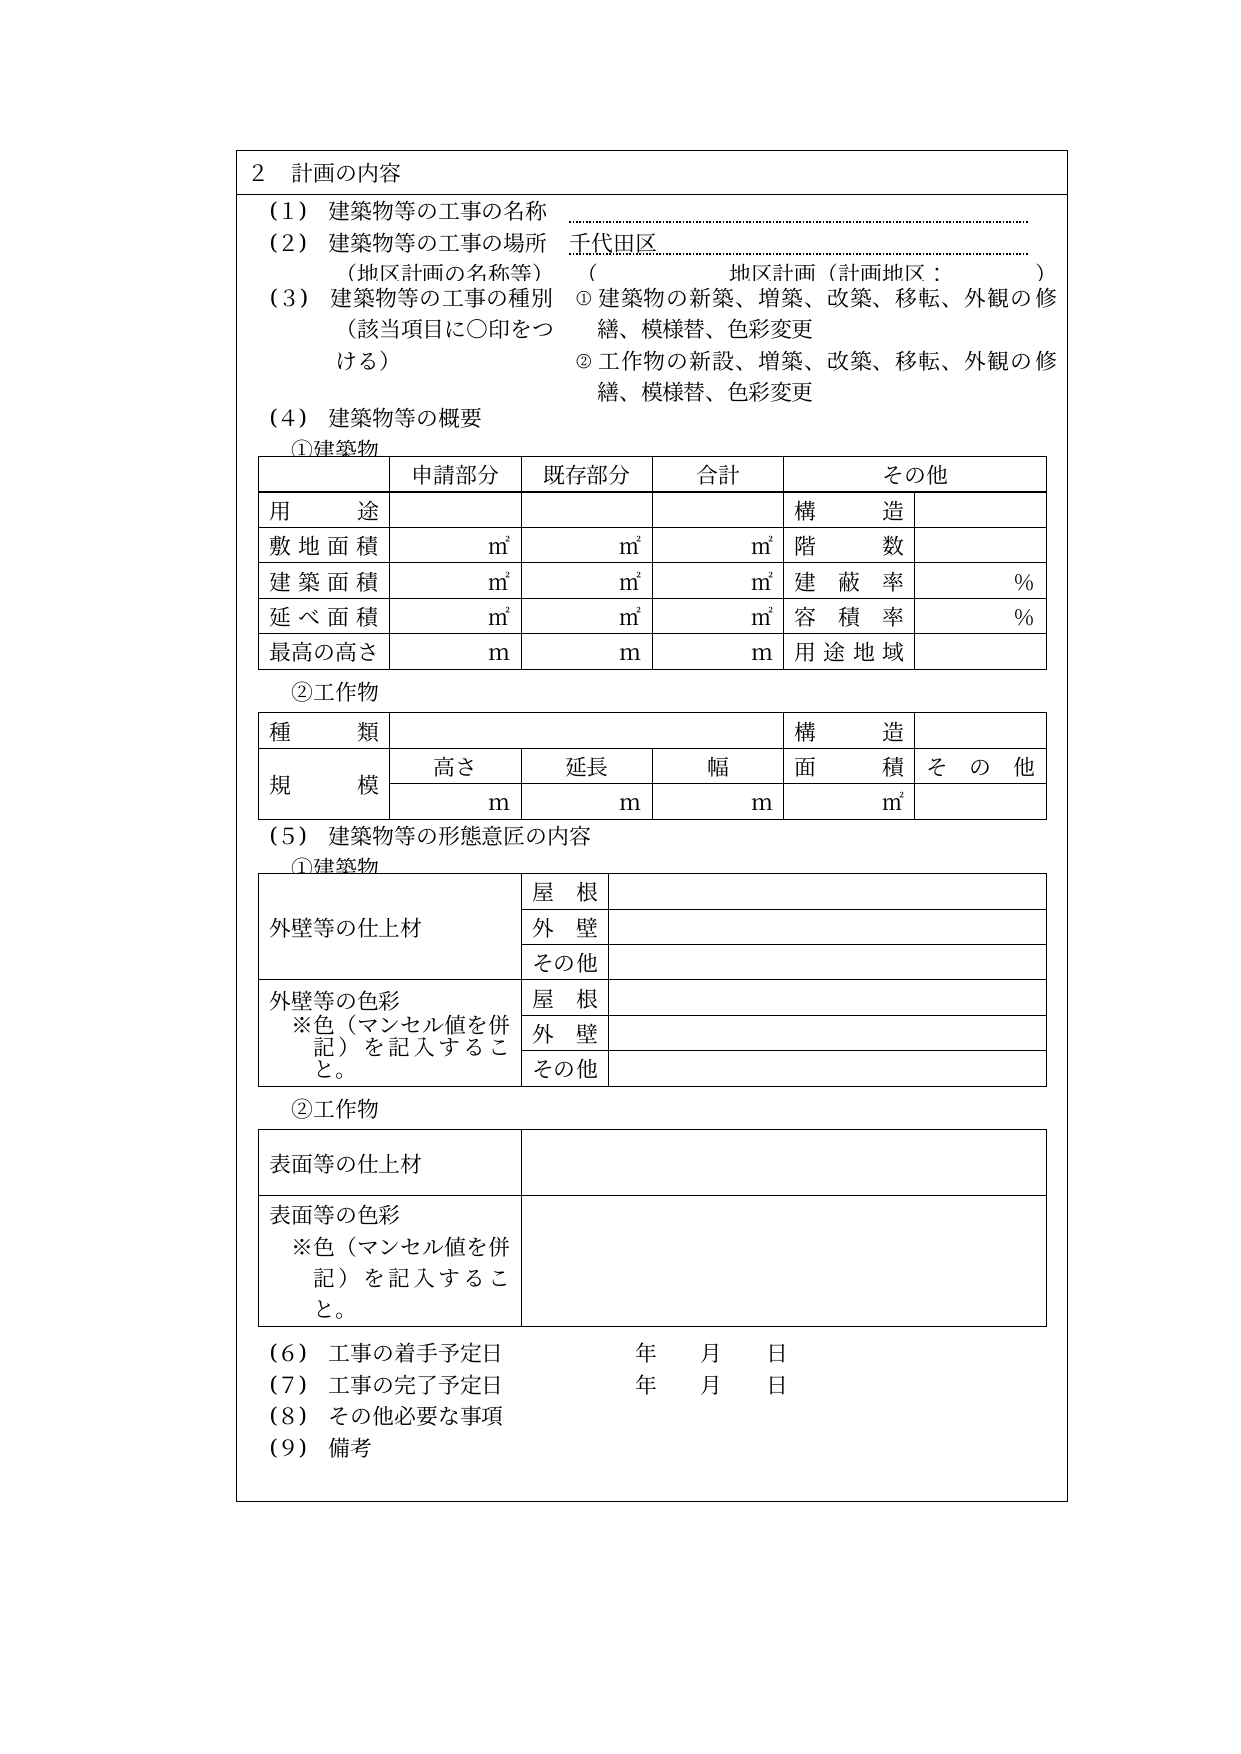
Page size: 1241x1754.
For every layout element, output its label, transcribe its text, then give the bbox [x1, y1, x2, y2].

table_cell 高さ [390, 749, 521, 783]
table_cell [237, 748, 258, 783]
table_cell [522, 493, 652, 527]
table_cell ㎡ [390, 563, 521, 598]
table_cell 外壁 [522, 910, 608, 944]
table_cell 延べ面積 [259, 599, 389, 633]
table_cell [259, 944, 521, 979]
table_cell (１) 建築物等の工事の名称 (２) 建築物等の工事の場所 千代田区 （地区計画の名称等） （ 地区計画（計画地区： ） [237, 195, 1067, 281]
table_cell [237, 1195, 258, 1326]
table_cell ㎡ [522, 528, 652, 562]
table_cell [259, 457, 389, 491]
table_cell 用途地域 [784, 634, 914, 668]
table_cell [1047, 1129, 1067, 1195]
table_cell [237, 873, 258, 908]
table_cell [609, 945, 1046, 979]
table_cell ㎡ [653, 528, 783, 562]
table_cell 建築面積 [259, 563, 389, 598]
table_cell ㎡ [390, 599, 521, 633]
table_cell [237, 944, 258, 979]
table_cell 表面等の仕上材 [259, 1130, 521, 1195]
table_cell [609, 910, 1046, 944]
table_cell ｍ [653, 634, 783, 668]
table_cell [521, 713, 652, 748]
table_cell (６) 工事の着手予定日 年 月 日 (７) 工事の完了予定日 年 月 日 (８) その他必要な事項 (９) 備考 [237, 1326, 1067, 1501]
table_cell [1047, 873, 1067, 908]
table_cell (４) 建築物等の概要 ①建築物 [237, 401, 1067, 456]
table_cell ㎡ [653, 599, 783, 633]
table_cell ㎡ [390, 528, 521, 562]
table_cell [237, 491, 258, 527]
table_cell [237, 456, 258, 491]
table_cell ｍ [390, 634, 521, 668]
table_cell [915, 713, 1046, 748]
table_cell [609, 1016, 1046, 1050]
table_cell 構造 [784, 713, 914, 748]
table_cell ②工作物 [237, 669, 1067, 712]
table_cell [1047, 1015, 1067, 1050]
table_cell 敷地面積 [259, 528, 389, 562]
table_cell 延長 [522, 749, 652, 783]
table_cell 幅 [653, 749, 783, 783]
table_cell ㎡ [784, 784, 914, 818]
table_cell [237, 633, 258, 668]
table_cell [390, 493, 521, 527]
table_cell ｍ [522, 634, 652, 668]
table_cell ①建築物の新築、増築、改築、移転、外観の修繕、模様替、色彩変更 ②工作物の新設、増築、改築、移転、外観の修繕、模様替、色彩変更 [565, 281, 1067, 401]
table_cell [1047, 909, 1067, 944]
table_cell [1047, 598, 1067, 633]
table_cell [237, 783, 258, 818]
table_cell [1047, 1050, 1067, 1086]
table_cell [1047, 527, 1067, 562]
table_cell 最高の高さ [259, 634, 389, 668]
table_cell [915, 528, 1046, 562]
table_cell 容積率 [784, 599, 914, 633]
table_cell [609, 1051, 1046, 1086]
table_cell [609, 980, 1046, 1015]
table_cell [237, 1050, 258, 1086]
table_cell 種類 [259, 713, 389, 748]
table_cell ｍ [653, 784, 783, 818]
table_cell 外壁等の色彩 ※色（マンセル値を併記）を記入すること。 [259, 980, 521, 1086]
table_cell 屋根 [522, 874, 608, 908]
table_cell 規模 [259, 749, 389, 818]
table_cell 合計 [653, 457, 783, 491]
table_cell ㎡ [522, 563, 652, 598]
table_header ２ 計画の内容 [237, 151, 1067, 193]
table_cell [522, 1196, 1046, 1326]
table_cell [1047, 783, 1067, 818]
table_cell ％ [915, 599, 1046, 633]
table_cell 申請部分 [390, 457, 521, 491]
table_cell [237, 1129, 258, 1195]
table_cell (３) 建築物等の工事の種別（該当項目に○印をつける） [237, 281, 565, 401]
table_cell [609, 874, 1046, 908]
table_cell ｍ [522, 784, 652, 818]
table_cell [1047, 979, 1067, 1015]
table_cell [390, 713, 521, 748]
table_cell (５) 建築物等の形態意匠の内容 ①建築物 [237, 819, 1067, 873]
table_cell 構造 [784, 493, 914, 527]
table_cell [1047, 491, 1067, 527]
table_cell ②工作物 [237, 1086, 1067, 1129]
table_cell [1047, 456, 1067, 491]
table_cell [1047, 944, 1067, 979]
table_cell 面積 [784, 749, 914, 783]
table_cell 外壁等の仕上材 [259, 909, 521, 944]
table_cell その他 [784, 457, 1046, 491]
table_cell 階数 [784, 528, 914, 562]
table_cell [652, 713, 783, 748]
table_cell ㎡ [653, 563, 783, 598]
table_cell [237, 527, 258, 562]
table_cell [522, 1130, 1046, 1195]
table_cell 外壁 [522, 1016, 608, 1050]
table_cell ｍ [390, 784, 521, 818]
table_cell [237, 598, 258, 633]
table_cell [1047, 748, 1067, 783]
table_cell [259, 874, 521, 908]
table_cell その他 [915, 749, 1046, 783]
table_cell 表面等の色彩 ※色（マンセル値を併記）を記入すること。 [259, 1196, 521, 1326]
table_cell ％ [915, 563, 1046, 598]
table_cell [237, 909, 258, 944]
table_cell [1047, 1195, 1067, 1326]
table_cell [237, 712, 258, 748]
table_cell その他 [522, 1051, 608, 1086]
table_cell [915, 784, 1046, 818]
table_cell 用途 [259, 493, 389, 527]
table_cell ㎡ [522, 599, 652, 633]
table_cell [1047, 633, 1067, 668]
table_cell [915, 634, 1046, 668]
table_cell その他 [522, 945, 608, 979]
table_cell [1047, 562, 1067, 598]
table_cell 既存部分 [522, 457, 652, 491]
table_cell [237, 979, 258, 1015]
table_cell [653, 493, 783, 527]
table_cell 建蔽率 [784, 563, 914, 598]
table_cell 屋根 [522, 980, 608, 1015]
table_cell [1047, 712, 1067, 748]
table_cell [237, 1015, 258, 1050]
table_cell [237, 562, 258, 598]
table_cell [915, 493, 1046, 527]
